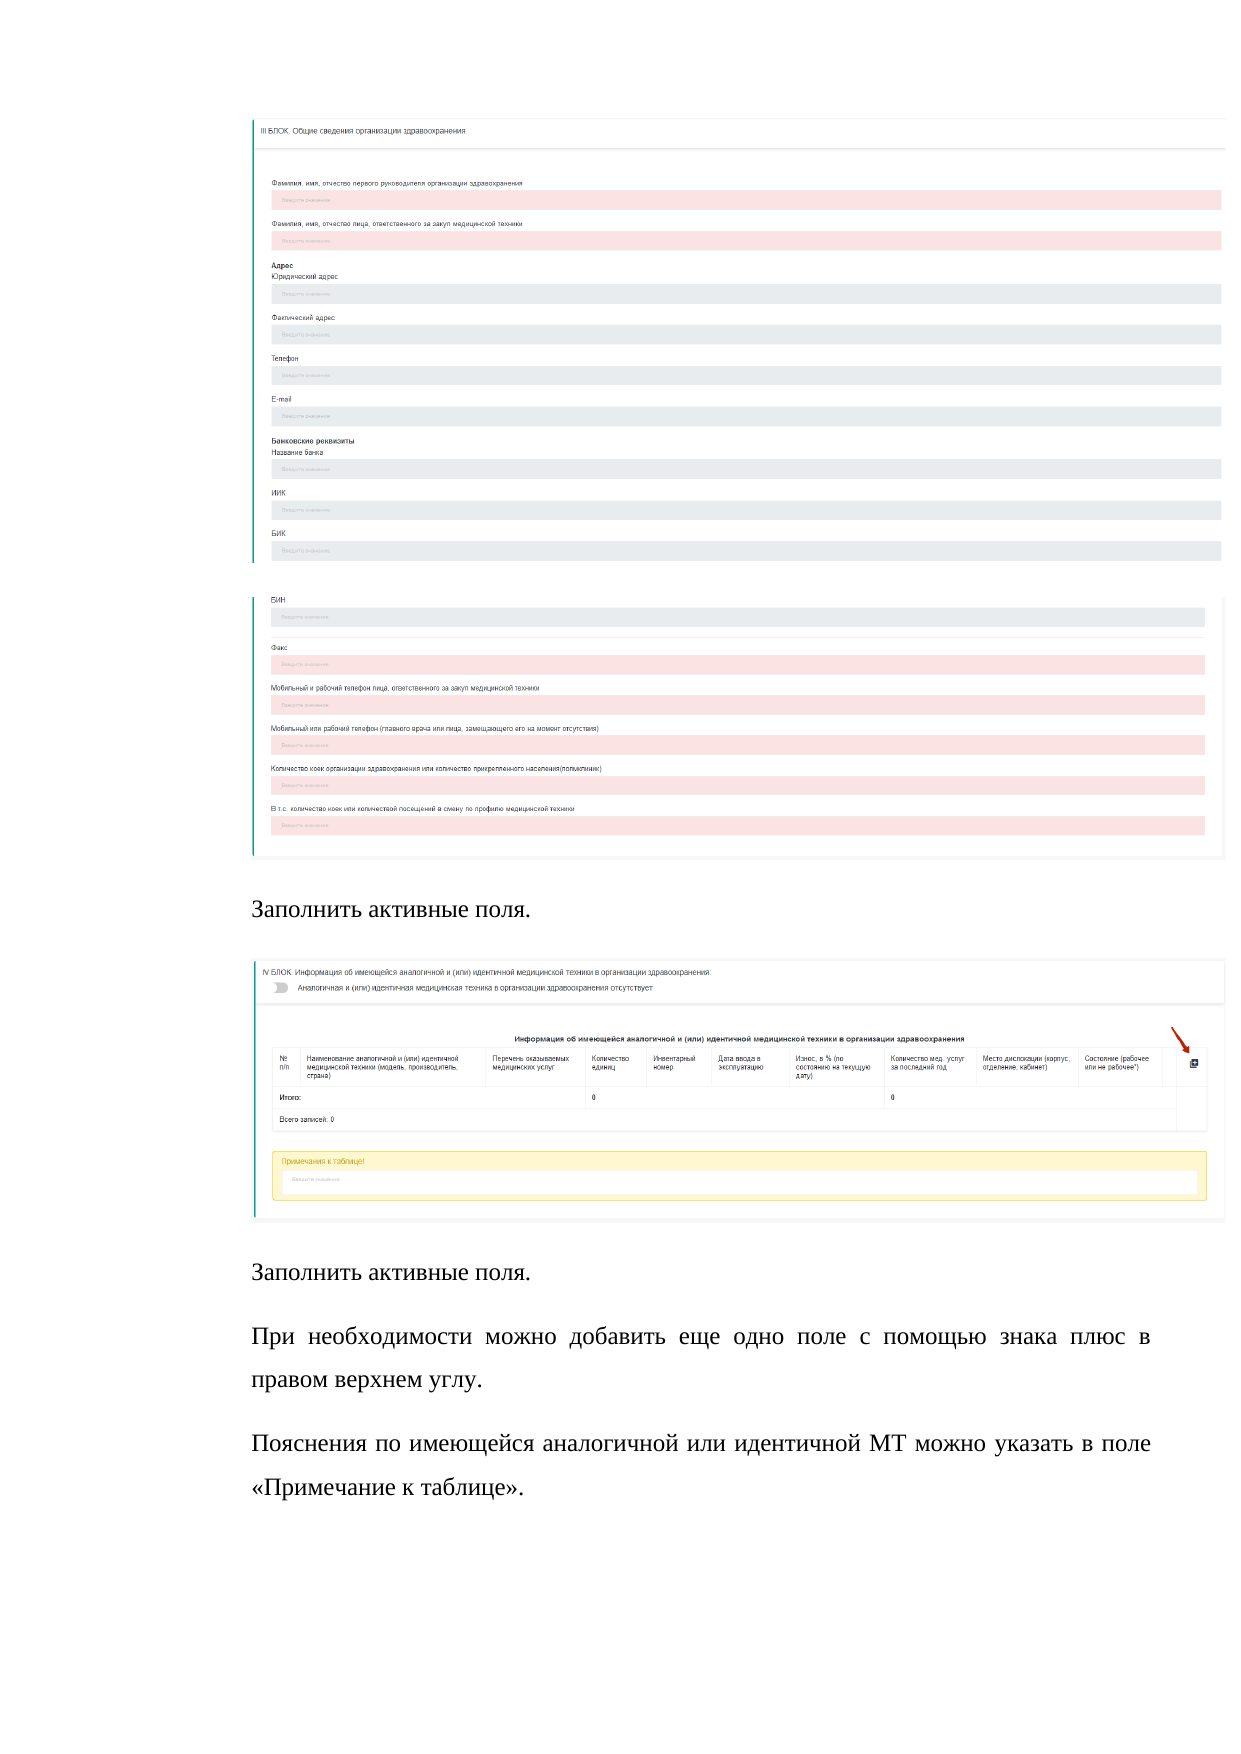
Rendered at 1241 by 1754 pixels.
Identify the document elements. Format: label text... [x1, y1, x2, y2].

text Заполнить активные поля. [251, 894, 1152, 923]
text Заполнить активные поля. [251, 1257, 1152, 1286]
text При необходимости можно добавить еще одно поле с помощью знака плюс в правом верхнем углу. [251, 1321, 1152, 1393]
text Пояснения по имеющейся аналогичной или идентичной МТ можно указать в поле «Примечание к таблице». [251, 1428, 1152, 1500]
picture [251, 958, 1226, 1223]
picture [251, 597, 1226, 860]
picture [251, 118, 1226, 563]
